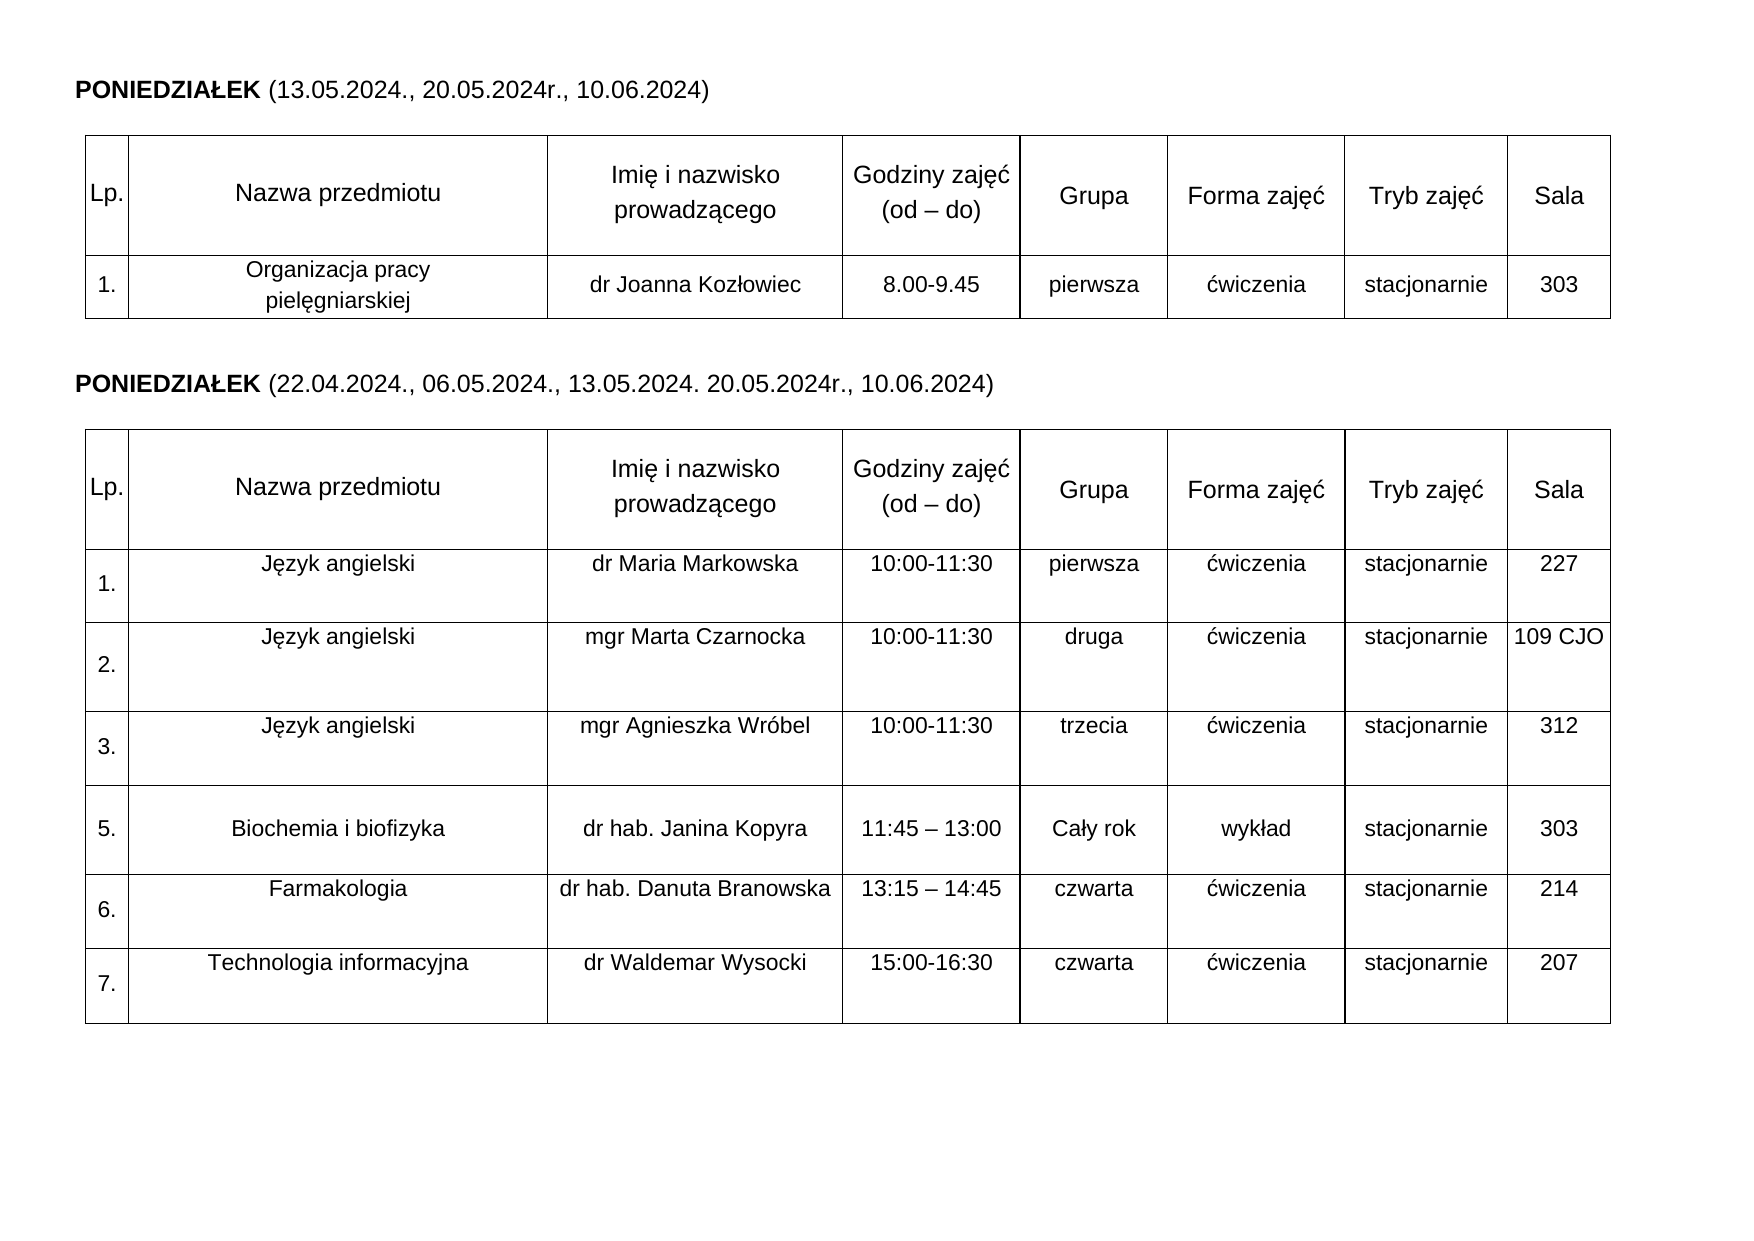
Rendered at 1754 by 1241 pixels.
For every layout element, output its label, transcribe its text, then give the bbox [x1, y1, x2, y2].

table_cell ćwiczenia [1168, 875, 1344, 948]
table_cell Cały rok [1021, 786, 1167, 874]
table_cell 10:00-11:30 [843, 550, 1019, 622]
table_cell dr hab. Danuta Branowska [548, 875, 842, 948]
table_cell 3. [86, 712, 128, 785]
table_header Nazwa przedmiotu [129, 430, 547, 548]
table_cell mgr Agnieszka Wróbel [548, 712, 842, 785]
table_cell ćwiczenia [1168, 550, 1344, 622]
table_cell Język angielski [129, 550, 547, 622]
table_cell Organizacja pracy pielęgniarskiej [129, 256, 547, 318]
table_cell stacjonarnie [1346, 550, 1507, 622]
subtitle PONIEDZIAŁEK (13.05.2024., 20.05.2024r., 10.06.2024) [75, 75, 1679, 104]
table_header Forma zajęć [1168, 136, 1344, 254]
table_cell 303 [1508, 786, 1610, 874]
table_cell Język angielski [129, 712, 547, 785]
table_header Godziny zajęć (od – do) [843, 136, 1019, 254]
table_cell 15:00-16:30 [843, 949, 1019, 1022]
table_cell ćwiczenia [1168, 949, 1344, 1022]
table_cell Biochemia i biofizyka [129, 786, 547, 874]
table_cell ćwiczenia [1168, 623, 1344, 711]
table_cell 2. [86, 623, 128, 711]
table_cell 109 CJO [1508, 623, 1610, 711]
table_cell Farmakologia [129, 875, 547, 948]
table_cell 303 [1508, 256, 1610, 318]
table_cell 207 [1508, 949, 1610, 1022]
table_cell Technologia informacyjna [129, 949, 547, 1022]
table_cell 8.00-9.45 [843, 256, 1019, 318]
subtitle PONIEDZIAŁEK (22.04.2024., 06.05.2024., 13.05.2024. 20.05.2024r., 10.06.2024) [75, 369, 1679, 398]
table_cell 13:15 – 14:45 [843, 875, 1019, 948]
table_cell 5. [86, 786, 128, 874]
table_cell 214 [1508, 875, 1610, 948]
table_cell 10:00-11:30 [843, 712, 1019, 785]
table_cell 227 [1508, 550, 1610, 622]
table_cell mgr Marta Czarnocka [548, 623, 842, 711]
table_cell stacjonarnie [1346, 875, 1507, 948]
table_cell 1. [86, 256, 128, 318]
table_header Godziny zajęć (od – do) [843, 430, 1019, 548]
table_header Lp. [86, 430, 128, 548]
table_header Tryb zajęć [1346, 430, 1507, 548]
table_cell dr Maria Markowska [548, 550, 842, 622]
table_cell pierwsza [1021, 550, 1167, 622]
table_header Tryb zajęć [1345, 136, 1507, 254]
table_header Grupa [1021, 430, 1167, 548]
table_header Nazwa przedmiotu [129, 136, 547, 254]
table_cell stacjonarnie [1346, 712, 1507, 785]
table_cell 6. [86, 875, 128, 948]
table_cell pierwsza [1021, 256, 1167, 318]
table_header Forma zajęć [1168, 430, 1344, 548]
table_cell stacjonarnie [1346, 949, 1507, 1022]
table_cell stacjonarnie [1346, 786, 1507, 874]
table_header Lp. [86, 136, 128, 254]
table_header Imię i nazwisko prowadzącego [548, 430, 842, 548]
table_cell 1. [86, 550, 128, 622]
table_cell 10:00-11:30 [843, 623, 1019, 711]
table_cell 11:45 – 13:00 [843, 786, 1019, 874]
table_cell dr Joanna Kozłowiec [548, 256, 842, 318]
table_cell druga [1021, 623, 1167, 711]
table_header Sala [1508, 136, 1610, 254]
table_header Sala [1508, 430, 1610, 548]
table_cell dr hab. Janina Kopyra [548, 786, 842, 874]
table_cell Język angielski [129, 623, 547, 711]
table_cell wykład [1168, 786, 1344, 874]
table_header Grupa [1021, 136, 1167, 254]
table_cell czwarta [1021, 875, 1167, 948]
table_cell ćwiczenia [1168, 712, 1344, 785]
table_cell stacjonarnie [1346, 623, 1507, 711]
table_cell 7. [86, 949, 128, 1022]
table_cell dr Waldemar Wysocki [548, 949, 842, 1022]
table_cell stacjonarnie [1345, 256, 1507, 318]
table_cell 312 [1508, 712, 1610, 785]
table_cell ćwiczenia [1168, 256, 1344, 318]
table_cell czwarta [1021, 949, 1167, 1022]
table_header Imię i nazwisko prowadzącego [548, 136, 842, 254]
table_cell trzecia [1021, 712, 1167, 785]
